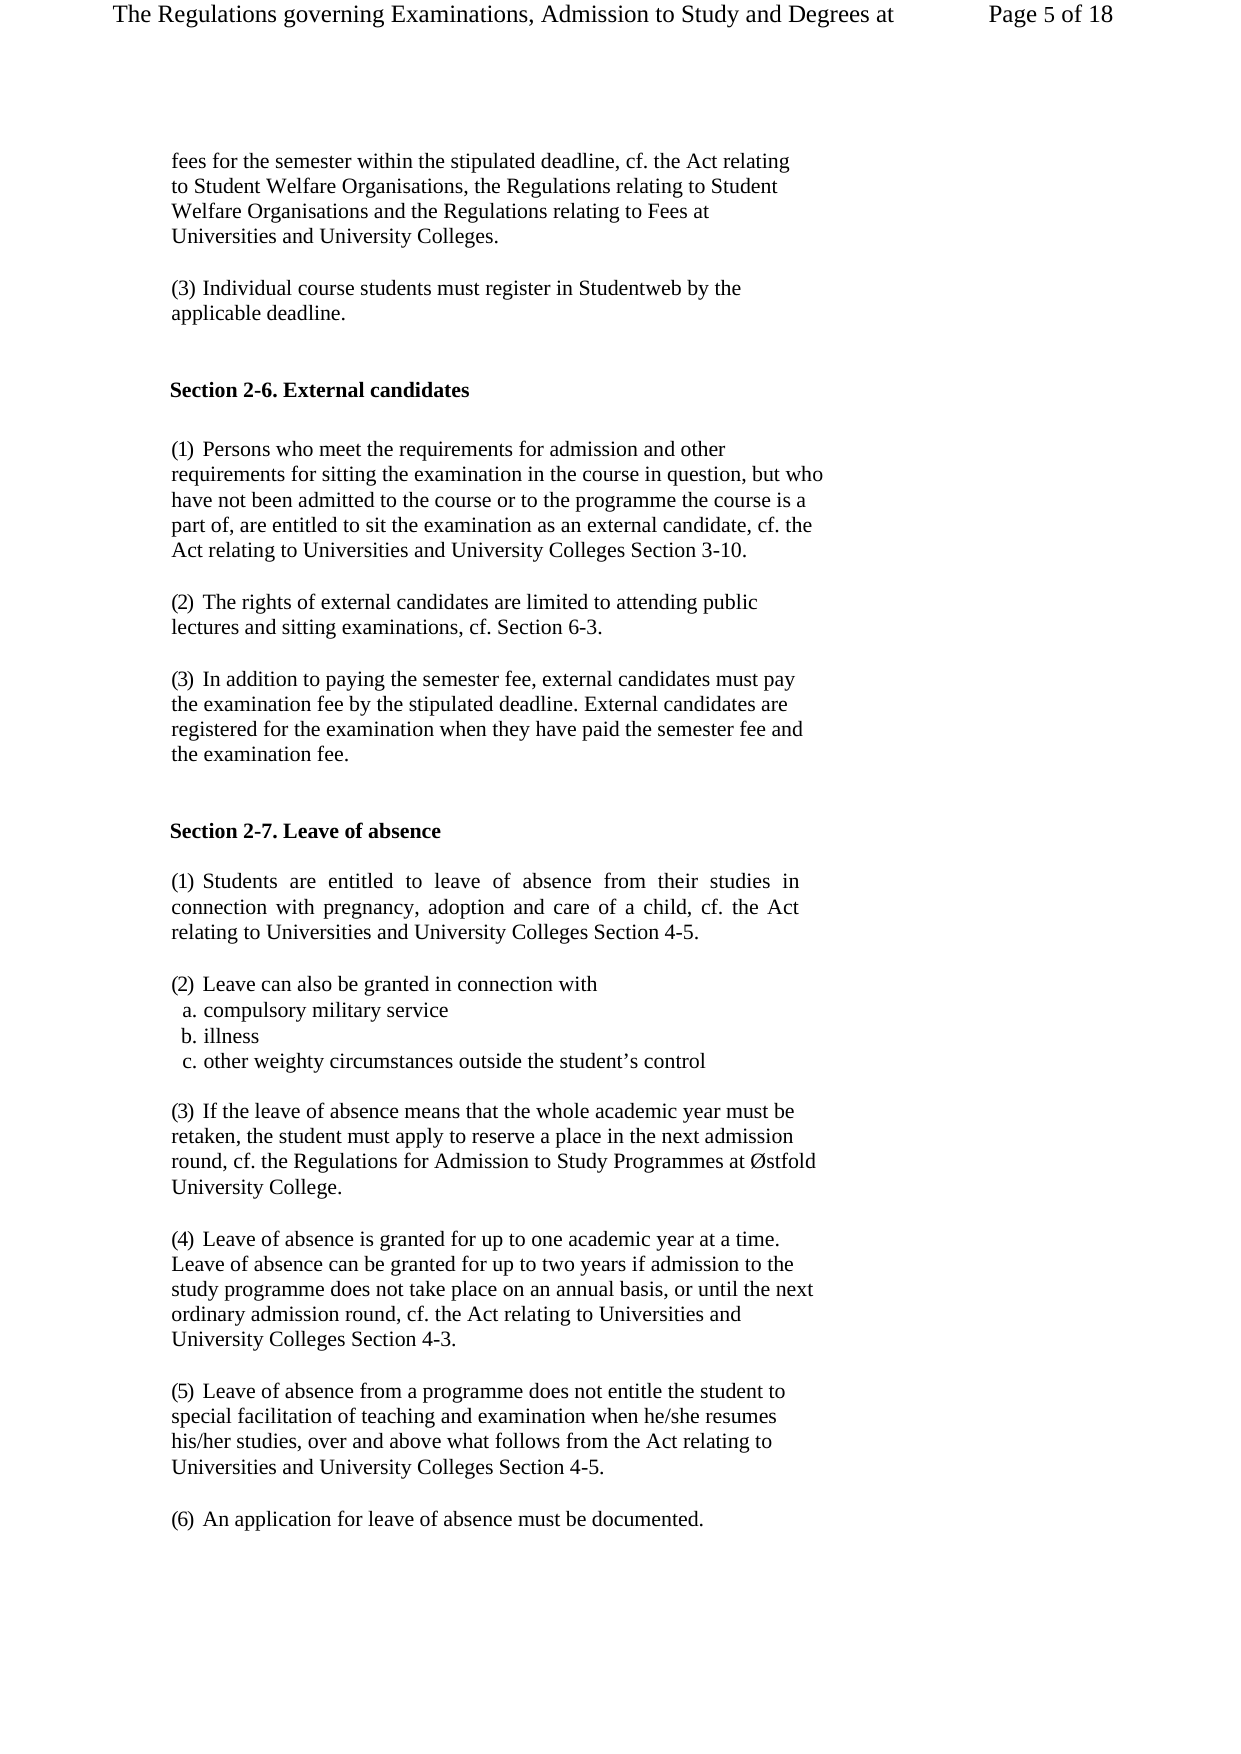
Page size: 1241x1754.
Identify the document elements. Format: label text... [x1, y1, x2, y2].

list An application for leave of absence must be documented. [171, 1506, 1093, 1531]
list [171, 148, 807, 248]
list If the leave of absence means that the whole academic year must be retaken, the student must apply to reserve a place in the next admission round, cf. the Regulations for Admission to Study Programmes at Østfold University College. [171, 1098, 822, 1199]
list The rights of external candidates are limited to attending public lectures and sitting examinations, cf. Section 6-3. [171, 589, 781, 639]
list Leave of absence is granted for up to one academic year at a time. Leave of absence can be granted for up to two years if admission to the study programme does not take place on an annual basis, or until the next ordinary admission round, cf. the Act relating to Universities and University Colleges Section 4-3. [171, 1226, 825, 1352]
list Individual course students must register in Studentweb by the applicable deadline. [171, 275, 821, 325]
text Section 2-7. Leave of absence [169, 818, 1093, 843]
list compulsory military service [182, 997, 1093, 1023]
list illness [181, 1023, 1093, 1048]
list Leave can also be granted in connection with [171, 971, 1093, 996]
list other weighty circumstances outside the student’s control [182, 1048, 1093, 1073]
list Persons who meet the requirements for admission and other requirements for sitting the examination in the course in question, but who have not been admitted to the course or to the programme the course is a part of, are entitled to sit the examination as an external candidate, cf. the Act relating to Universities and University Colleges Section 3-10. [171, 436, 824, 562]
list Leave of absence from a programme does not entitle the student to special facilitation of teaching and examination when he/she resumes his/her studies, over and above what follows from the Act relating to Universities and University Colleges Section 4-5. [171, 1378, 812, 1479]
list Students are entitled to leave of absence from their studies in connection with pregnancy, adoption and care of a child, cf. the Act relating to Universities and University Colleges Section 4-5. [171, 868, 800, 944]
list In addition to paying the semester fee, external candidates must pay the examination fee by the stipulated deadline. External candidates are registered for the examination when they have paid the semester fee and the examination fee. [171, 666, 818, 767]
text Section 2-6. External candidates [169, 377, 1093, 402]
